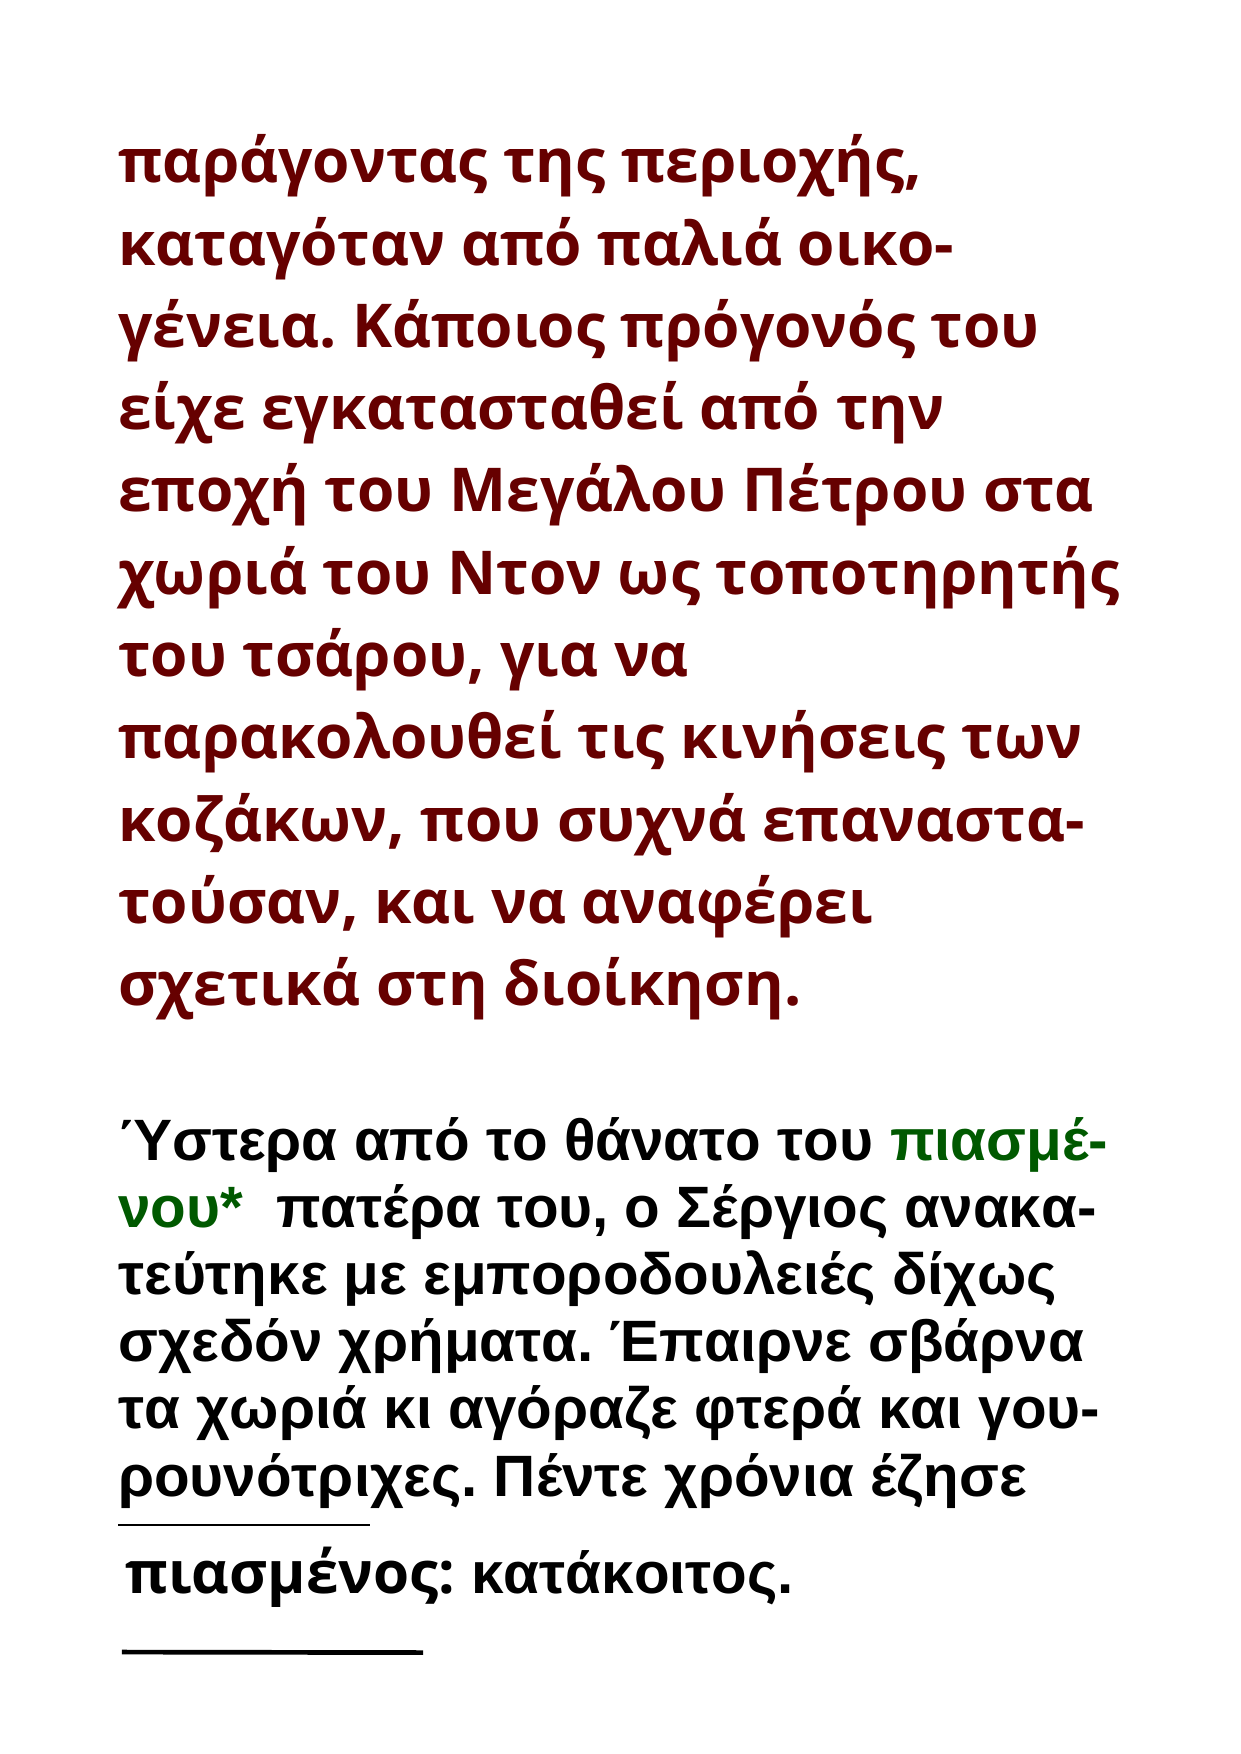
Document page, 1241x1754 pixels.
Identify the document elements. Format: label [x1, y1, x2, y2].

text [118, 118, 1122, 1023]
text [118, 1106, 1122, 1508]
